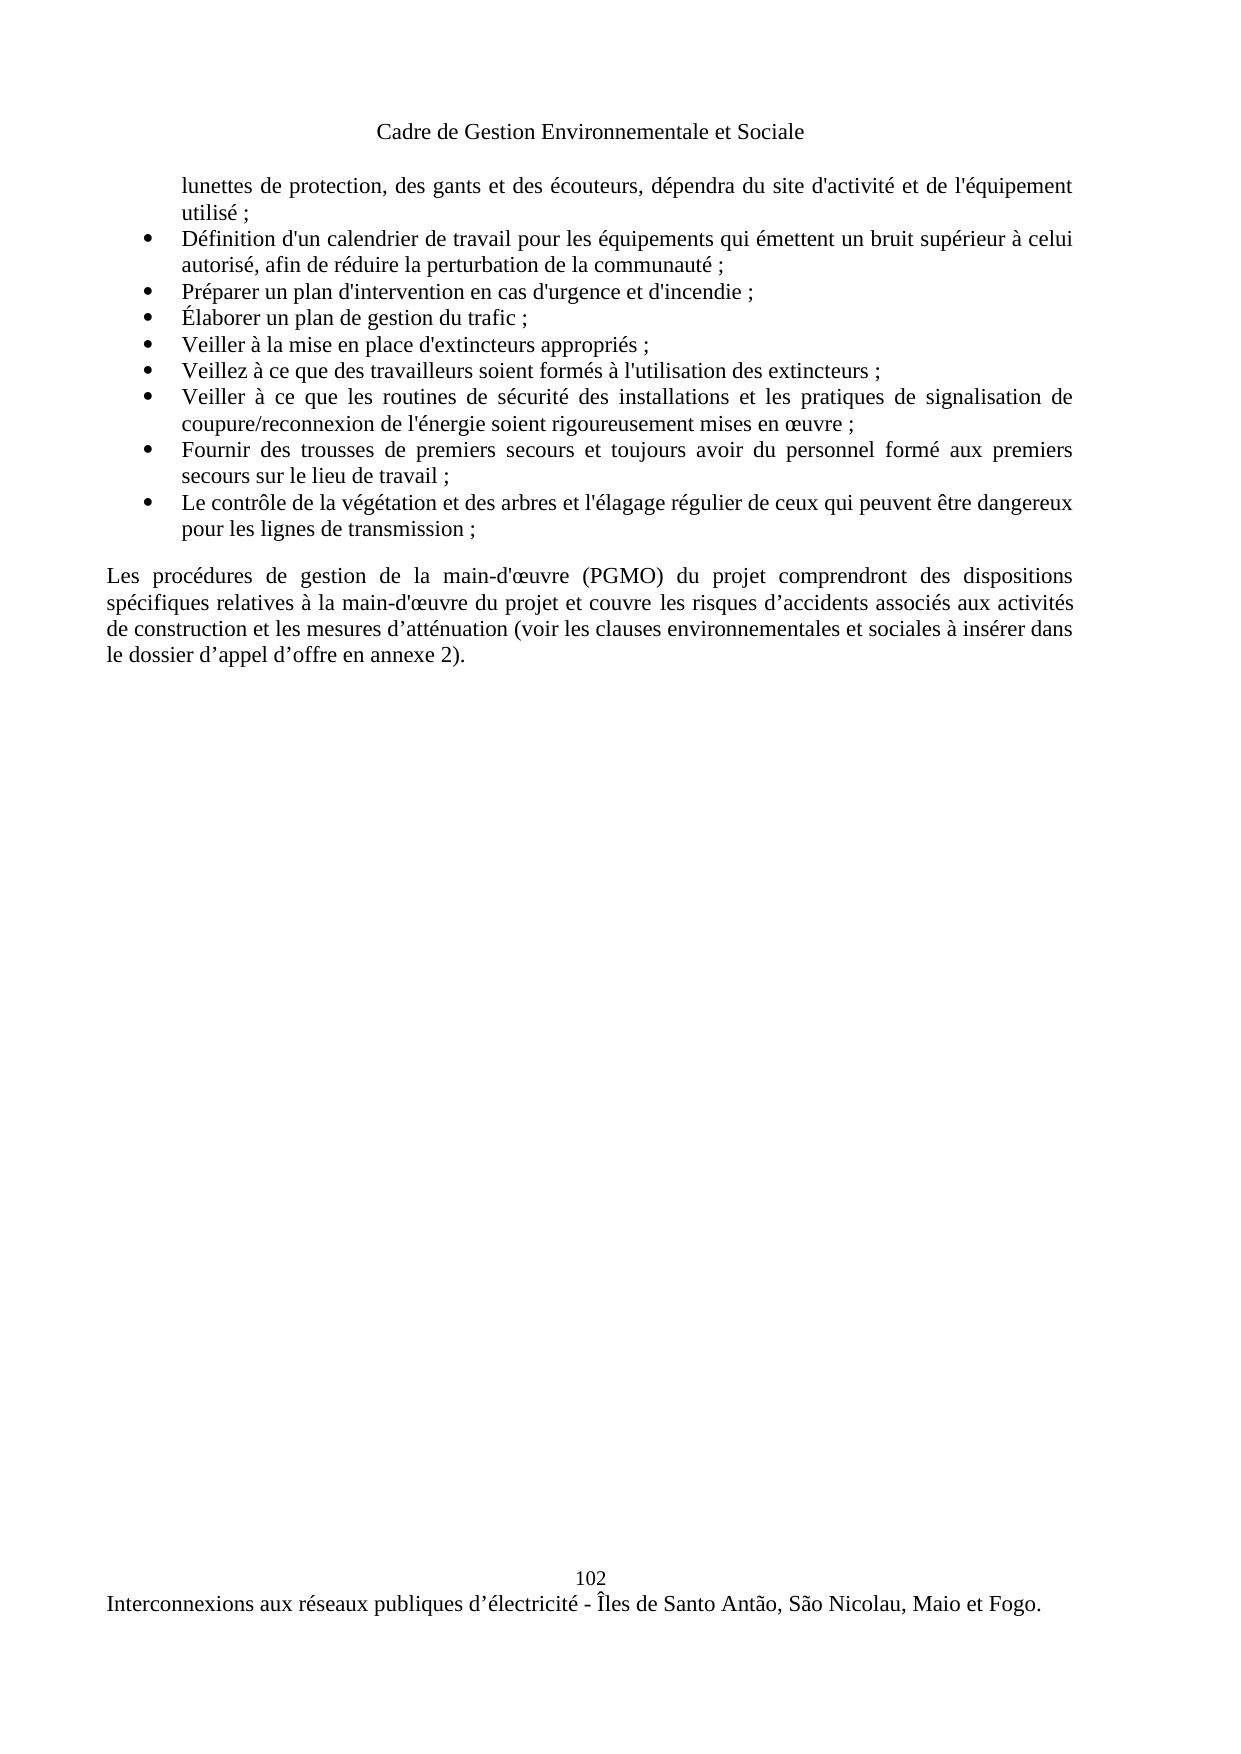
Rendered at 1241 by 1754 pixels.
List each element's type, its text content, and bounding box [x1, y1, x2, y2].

list Définition d'un calendrier de travail pour les équipements qui émettent un bruit supérieur à celui autorisé, afin de réduire la perturbation de la communauté ; [144, 225, 1075, 278]
list Fournir des trousses de premiers secours et toujours avoir du personnel formé aux premiers secours sur le lieu de travail ; [144, 436, 1075, 489]
list Élaborer un plan de gestion du trafic ; [144, 304, 1075, 331]
list Préparer un plan d'intervention en cas d'urgence et d'incendie ; [144, 278, 1075, 304]
text Les procédures de gestion de la main-d'œuvre (PGMO) du projet comprendront des dispositions spécifiques relatives à la main-d'œuvre du projet et couvre les risques d’accidents associés aux activités de construction et les mesures d’atténuation (voir les clauses environnementales et sociales à insérer dans le dossier d’appel d’offre en annexe 2). [106, 562, 1075, 668]
list Veillez à ce que des travailleurs soient formés à l'utilisation des extincteurs ; [144, 357, 1075, 383]
list Le contrôle de la végétation et des arbres et l'élagage régulier de ceux qui peuvent être dangereux pour les lignes de transmission ; [144, 489, 1075, 541]
list Veiller à ce que les routines de sécurité des installations et les pratiques de signalisation de coupure/reconnexion de l'énergie soient rigoureusement mises en œuvre ; [144, 383, 1075, 436]
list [144, 172, 1075, 225]
list Veiller à la mise en place d'extincteurs appropriés ; [144, 331, 1075, 357]
